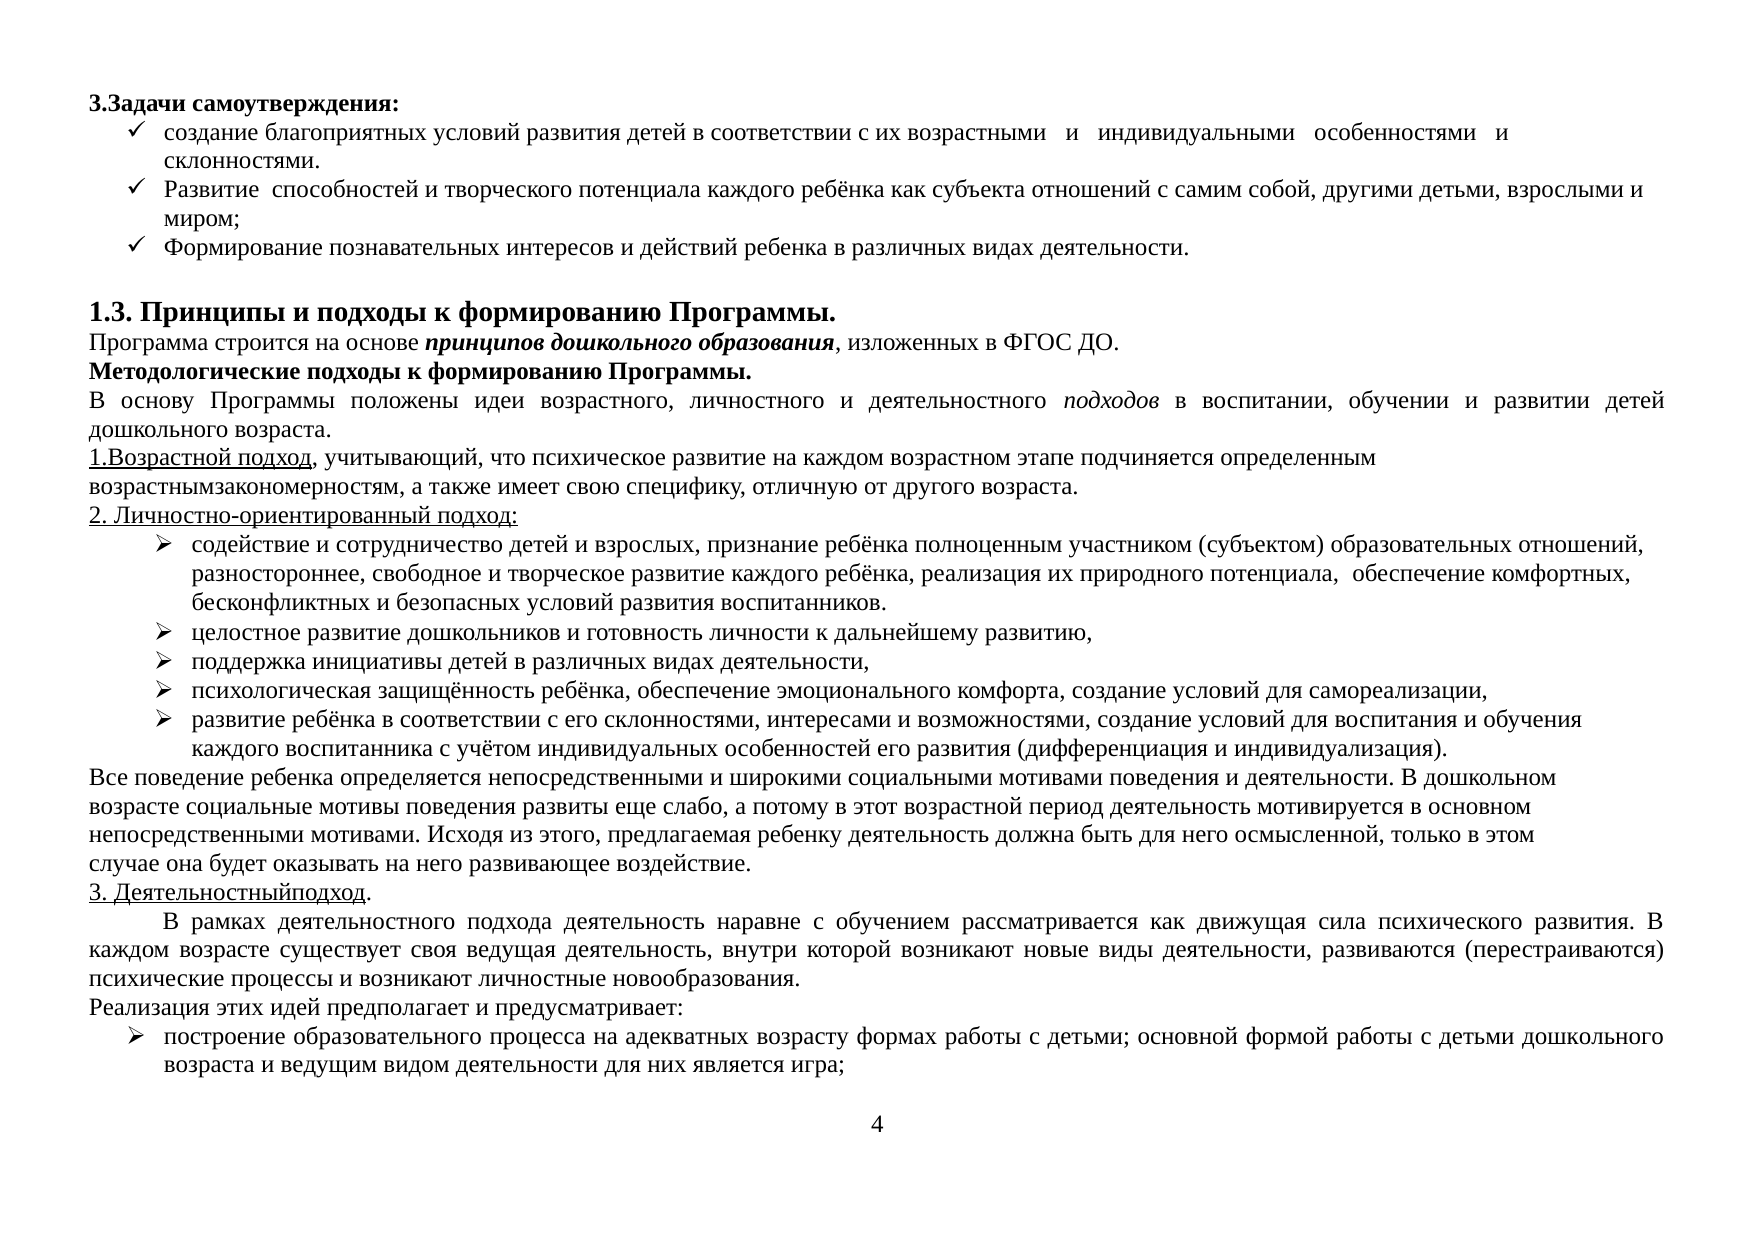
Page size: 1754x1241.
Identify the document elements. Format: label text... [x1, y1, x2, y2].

text непосредственными мотивами. Исходя из этого, предлагаемая ребенку деятельность должна быть для него осмысленной, только в этом [89, 819, 1665, 848]
text Программа строится на основе принципов дошкольного образования, изложенных в ФГОС ДО. [89, 327, 1665, 356]
text Все поведение ребенка определяется непосредственными и широкими социальными мотивами поведения и деятельности. В дошкольном [89, 762, 1665, 791]
text Реализация этих идей предполагает и предусматривает: [89, 992, 1665, 1021]
list Развитие способностей и творческого потенциала каждого ребёнка как субъекта отношений с самим собой, другими детьми, взрослыми и миром; [126, 174, 1665, 232]
text 1.Возрастной подход, учитывающий, что психическое развитие на каждом возрастном этапе подчиняется определенным возрастнымзакономерностям, а также имеет свою специфику, отличную от другого возраста. [89, 442, 1665, 500]
text В рамках деятельностного подхода деятельность наравне с обучением рассматривается как движущая сила психического развития. В каждом возрасте существует своя ведущая деятельность, внутри которой возникают новые виды деятельности, развиваются (перестраиваются) психические процессы и возникают личностные новообразования. [89, 906, 1665, 992]
list содействие и сотрудничество детей и взрослых, признание ребёнка полноценным участником (субъектом) образовательных отношений, разностороннее, свободное и творческое развитие каждого ребёнка, реализация их природного потенциала, обеспечение комфортных, бесконфликтных и безопасных условий развития воспитанников. [154, 529, 1665, 616]
text 3.Задачи самоутверждения: [89, 88, 1665, 117]
text 2. Личностно-ориентированный подход: [89, 500, 1665, 529]
text В основу Программы положены идеи возрастного, личностного и деятельностного подходов в воспитании, обучении и развитии детей дошкольного возраста. [89, 385, 1665, 442]
list психологическая защищённость ребёнка, обеспечение эмоционального комфорта, создание условий для самореализации, [154, 674, 1665, 704]
text случае она будет оказывать на него развивающее воздействие. [89, 848, 1665, 877]
list построение образовательного процесса на адекватных возрасту формах работы с детьми; основной формой работы с детьми дошкольного возраста и ведущим видом деятельности для них является игра; [126, 1021, 1665, 1078]
text 1.3. Принципы и подходы к формированию Программы. [89, 294, 1665, 327]
list Формирование познавательных интересов и действий ребенка в различных видах деятельности. [126, 232, 1665, 260]
text Методологические подходы к формированию Программы. [89, 356, 1665, 385]
text возрасте социальные мотивы поведения развиты еще слабо, а потому в этот возрастной период деятельность мотивируется в основном [89, 791, 1665, 819]
list целостное развитие дошкольников и готовность личности к дальнейшему развитию, [154, 616, 1665, 645]
list поддержка инициативы детей в различных видах деятельности, [154, 645, 1665, 674]
list создание благоприятных условий развития детей в соответствии с их возрастными и индивидуальными особенностями и склонностями. [126, 117, 1665, 174]
list развитие ребёнка в соответствии с его склонностями, интересами и возможностями, создание условий для воспитания и обучения каждого воспитанника с учётом индивидуальных особенностей его развития (дифференциация и индивидуализация). [154, 704, 1665, 762]
text 3. Деятельностныйподход. [89, 877, 1665, 906]
